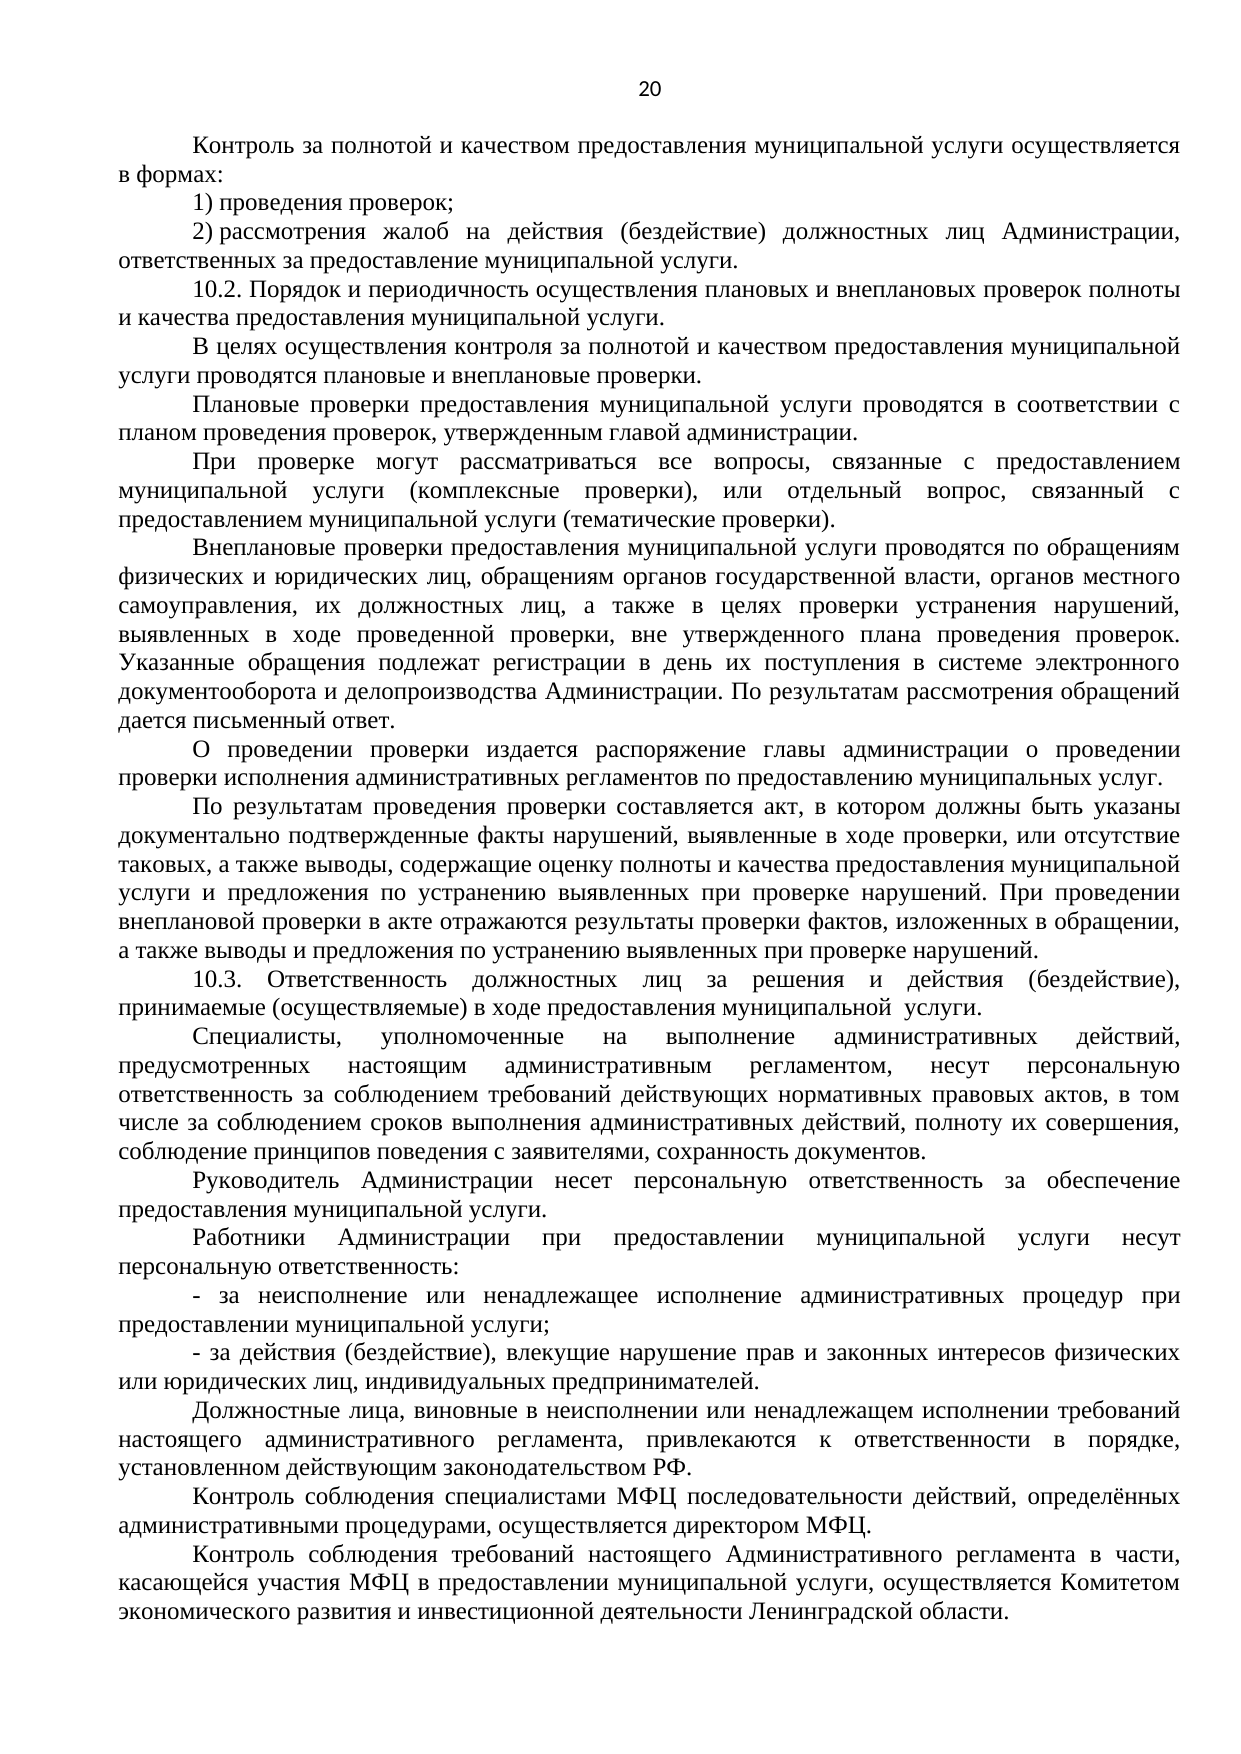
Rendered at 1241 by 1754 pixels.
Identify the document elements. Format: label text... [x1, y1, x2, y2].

text По результатам проведения проверки составляется акт, в котором должны быть указаны документально подтвержденные факты нарушений, выявленные в ходе проверки, или отсутствие таковых, а также выводы, содержащие оценку полноты и качества предоставления муниципальной услуги и предложения по устранению выявленных при проверке нарушений. При проведении внеплановой проверки в акте отражаются результаты проверки фактов, изложенных в обращении, а также выводы и предложения по устранению выявленных при проверке нарушений. [118, 791, 1181, 964]
text Специалисты, уполномоченные на выполнение административных действий, предусмотренных настоящим административным регламентом, несут персональную ответственность за соблюдением требований действующих нормативных правовых актов, в том числе за соблюдением сроков выполнения административных действий, полноту их совершения, соблюдение принципов поведения с заявителями, сохранность документов. [118, 1021, 1181, 1165]
text Руководитель Администрации несет персональную ответственность за обеспечение предоставления муниципальной услуги. [118, 1165, 1181, 1222]
text В целях осуществления контроля за полнотой и качеством предоставления муниципальной услуги проводятся плановые и внеплановые проверки. [118, 331, 1181, 389]
text 1) проведения проверок; [118, 187, 1181, 216]
text При проверке могут рассматриваться все вопросы, связанные с предоставлением муниципальной услуги (комплексные проверки), или отдельный вопрос, связанный с предоставлением муниципальной услуги (тематические проверки). [118, 446, 1181, 532]
text Должностные лица, виновные в неисполнении или ненадлежащем исполнении требований настоящего административного регламента, привлекаются к ответственности в порядке, установленном действующим законодательством РФ. [118, 1395, 1181, 1481]
text Контроль за полнотой и качеством предоставления муниципальной услуги осуществляется в формах: [118, 130, 1181, 187]
text Внеплановые проверки предоставления муниципальной услуги проводятся по обращениям физических и юридических лиц, обращениям органов государственной власти, органов местного самоуправления, их должностных лиц, а также в целях проверки устранения нарушений, выявленных в ходе проведенной проверки, вне утвержденного плана проведения проверок. Указанные обращения подлежат регистрации в день их поступления в системе электронного документооборота и делопроизводства Администрации. По результатам рассмотрения обращений дается письменный ответ. [118, 532, 1181, 734]
text - за неисполнение или ненадлежащее исполнение административных процедур при предоставлении муниципальной услуги; [118, 1280, 1181, 1337]
text Работники Администрации при предоставлении муниципальной услуги несут персональную ответственность: [118, 1222, 1181, 1280]
text 10.3. Ответственность должностных лиц за решения и действия (бездействие), принимаемые (осуществляемые) в ходе предоставления муниципальной услуги. [118, 964, 1181, 1021]
text О проведении проверки издается распоряжение главы администрации о проведении проверки исполнения административных регламентов по предоставлению муниципальных услуг. [118, 734, 1181, 791]
text Контроль соблюдения требований настоящего Административного регламента в части, касающейся участия МФЦ в предоставлении муниципальной услуги, осуществляется Комитетом экономического развития и инвестиционной деятельности Ленинградской области. [118, 1539, 1181, 1625]
text - за действия (бездействие), влекущие нарушение прав и законных интересов физических или юридических лиц, индивидуальных предпринимателей. [118, 1337, 1181, 1395]
text 10.2. Порядок и периодичность осуществления плановых и внеплановых проверок полноты и качества предоставления муниципальной услуги. [118, 274, 1181, 331]
text Контроль соблюдения специалистами МФЦ последовательности действий, определённых административными процедурами, осуществляется директором МФЦ. [118, 1481, 1181, 1539]
text Плановые проверки предоставления муниципальной услуги проводятся в соответствии с планом проведения проверок, утвержденным главой администрации. [118, 389, 1181, 446]
text 2) рассмотрения жалоб на действия (бездействие) должностных лиц Администрации, ответственных за предоставление муниципальной услуги. [118, 216, 1181, 274]
